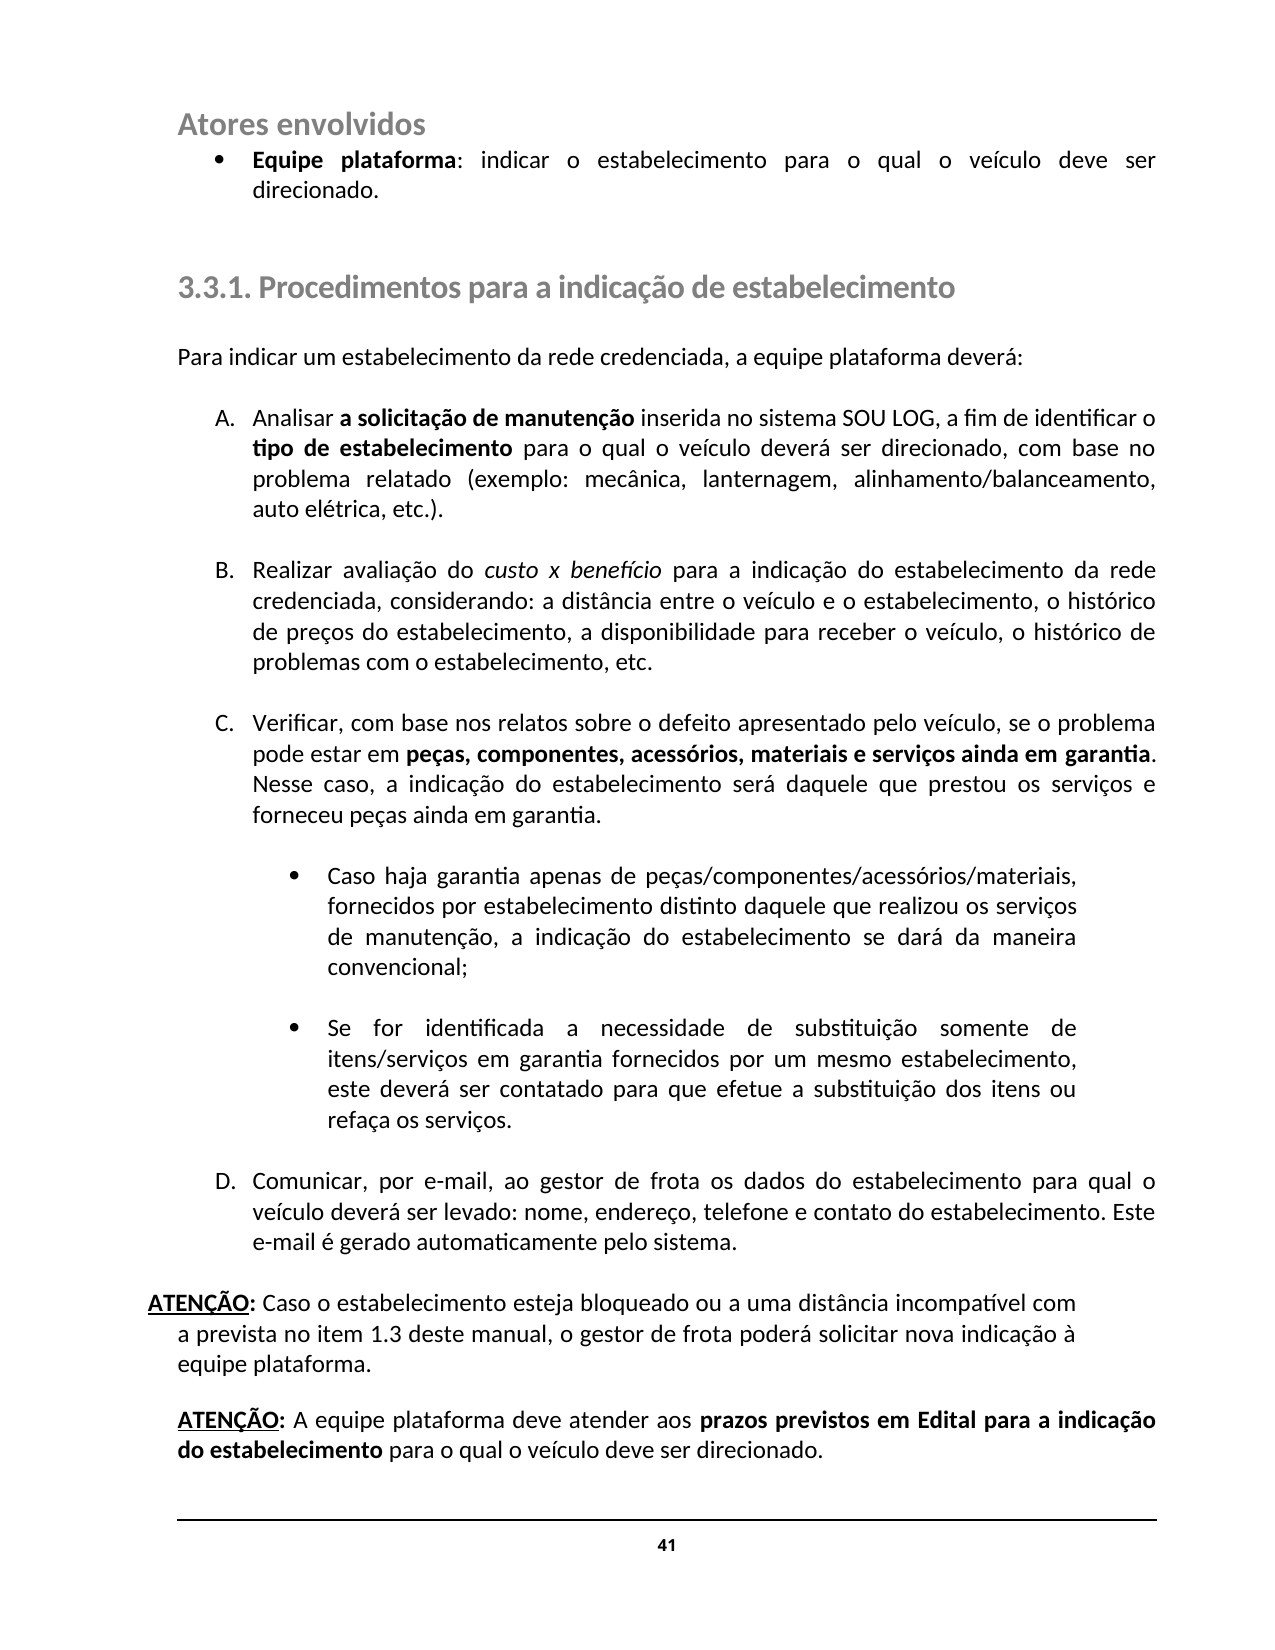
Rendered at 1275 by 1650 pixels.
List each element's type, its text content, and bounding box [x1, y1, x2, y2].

list Equipe plataforma: indicar o estabelecimento para o qual o veículo deve ser direcionado. [215, 144, 1157, 205]
text Atores envolvidos [177, 103, 1157, 144]
list Analisar a solicitação de manutenção inserida no sistema SOU LOG, a fim de identificar o tipo de estabelecimento para o qual o veículo deverá ser direcionado, com base no problema relatado (exemplo: mecânica, lanternagem, alinhamento/balanceamento, auto elétrica, etc.). [215, 402, 1157, 524]
text ATENÇÃO: A equipe plataforma deve atender aos prazos previstos em Edital para a indicação do estabelecimento para o qual o veículo deve ser direcionado. [177, 1404, 1157, 1465]
text Para indicar um estabelecimento da rede credenciada, a equipe plataforma deverá: [177, 341, 1157, 372]
list ATENÇÃO: Caso o estabelecimento esteja bloqueado ou a uma distância incompatível com a prevista no item 1.3 deste manual, o gestor de frota poderá solicitar nova indicação à equipe plataforma. [148, 1287, 1078, 1379]
list Comunicar, por e-mail, ao gestor de frota os dados do estabelecimento para qual o veículo deverá ser levado: nome, endereço, telefone e contato do estabelecimento. Este e-mail é gerado automaticamente pelo sistema. [215, 1165, 1157, 1257]
list Caso haja garantia apenas de peças/componentes/acessórios/materiais, fornecidos por estabelecimento distinto daquele que realizou os serviços de manutenção, a indicação do estabelecimento se dará da maneira convencional; [290, 860, 1078, 982]
subtitle 3.3.1. Procedimentos para a indicação de estabelecimento [177, 266, 1157, 307]
list Verificar, com base nos relatos sobre o defeito apresentado pelo veículo, se o problema pode estar em peças, componentes, acessórios, materiais e serviços ainda em garantia. Nesse caso, a indicação do estabelecimento será daquele que prestou os serviços e forneceu peças ainda em garantia. [215, 707, 1157, 829]
list Realizar avaliação do custo x benefício para a indicação do estabelecimento da rede credenciada, considerando: a distância entre o veículo e o estabelecimento, o histórico de preços do estabelecimento, a disponibilidade para receber o veículo, o histórico de problemas com o estabelecimento, etc. [215, 555, 1157, 677]
list Se for identificada a necessidade de substituição somente de itens/serviços em garantia fornecidos por um mesmo estabelecimento, este deverá ser contatado para que efetue a substituição dos itens ou refaça os serviços. [290, 1012, 1078, 1134]
